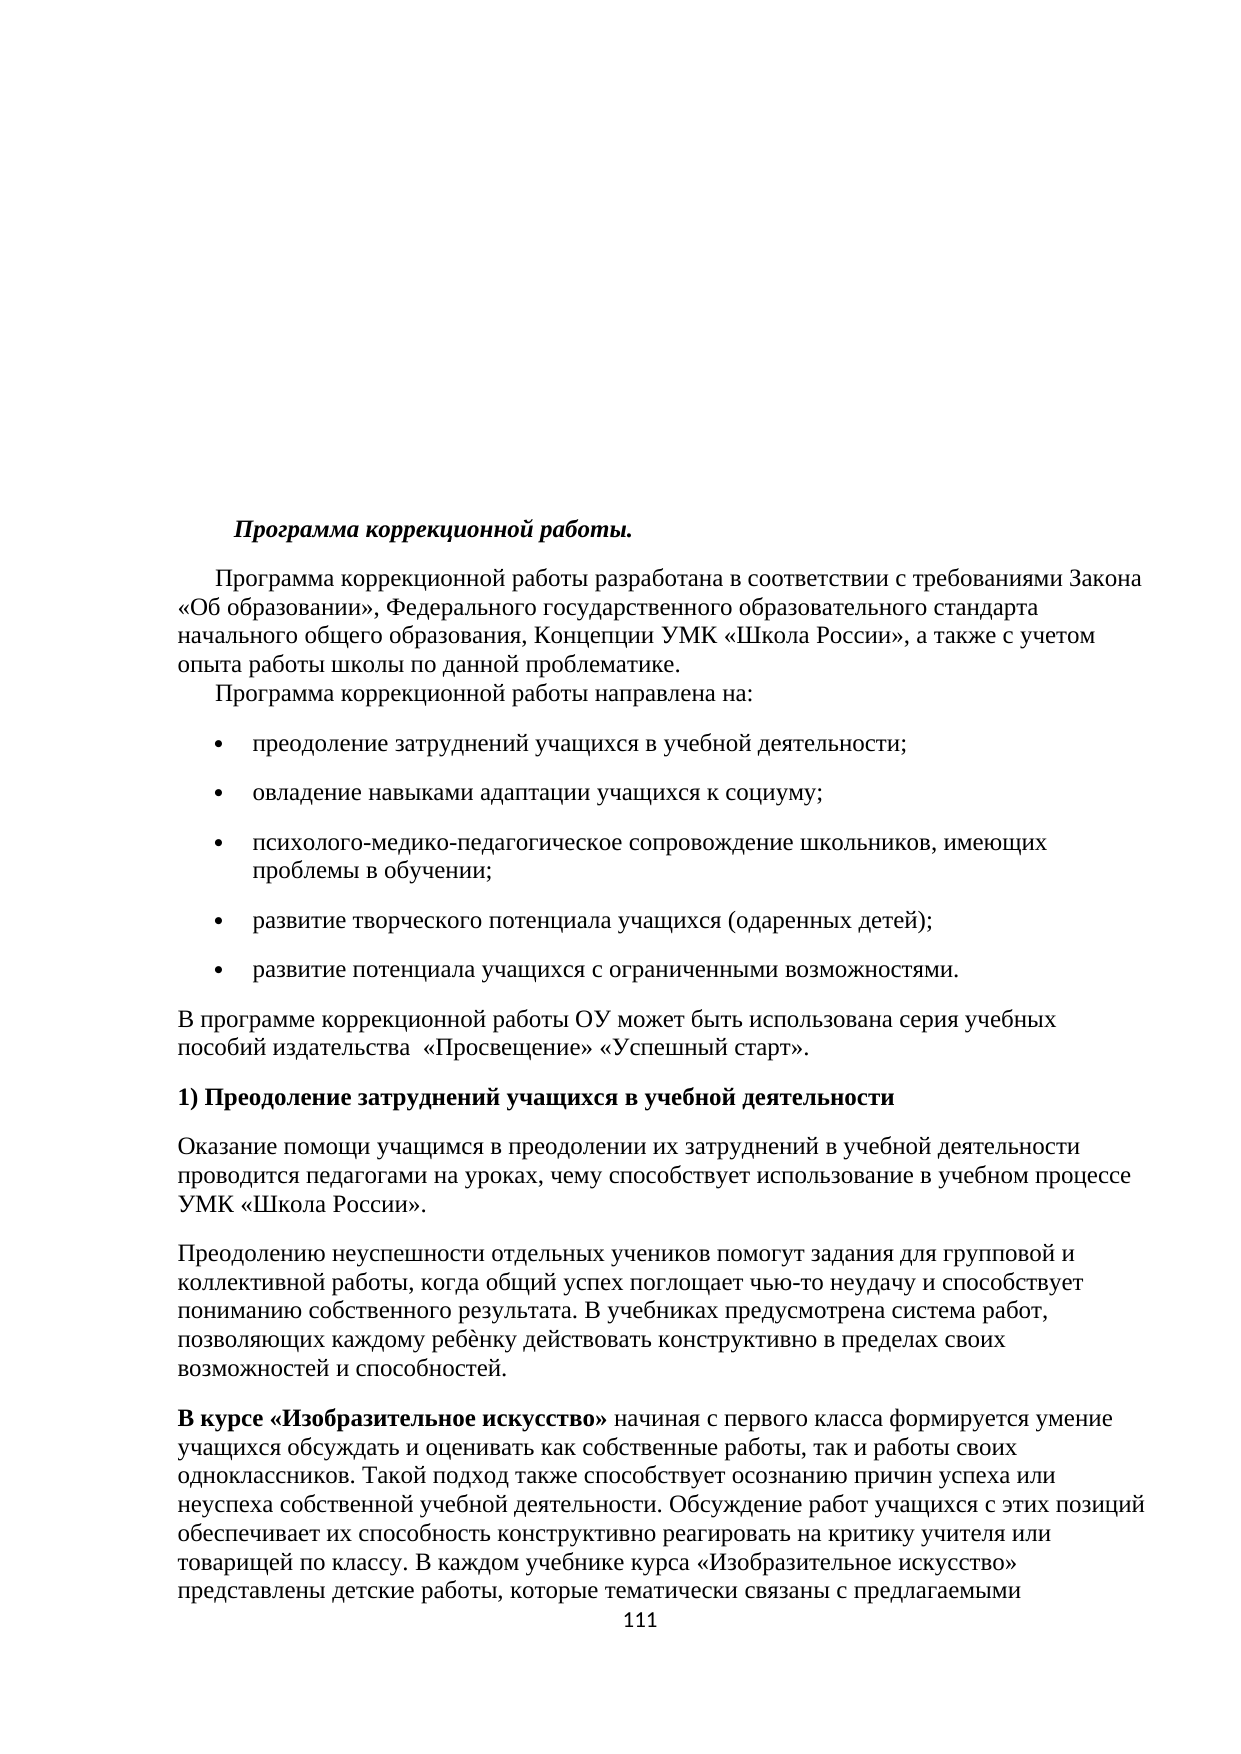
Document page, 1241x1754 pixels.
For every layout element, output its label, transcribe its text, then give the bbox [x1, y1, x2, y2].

text Оказание помощи учащимся в преодолении их затруднений в учебной деятельности проводится педагогами на уроках, чему способствует использование в учебном процессе УМК «Школа России». [177, 1131, 1137, 1217]
list развитие потенциала учащихся с ограниченными возможностями. [215, 954, 1190, 983]
text представлены детские работы, которые тематически связаны с предлагаемыми [177, 1575, 1190, 1604]
text Программа коррекционной работы разработана в соответствии с требованиями Закона [215, 563, 1190, 592]
text Преодолению неуспешности отдельных учеников помогут задания для групповой и коллективной работы, когда общий успех поглощает чью-то неудачу и способствует пониманию собственного результата. В учебниках предусмотрена система работ, позволяющих каждому ребѐнку действовать конструктивно в пределах своих возможностей и способностей. [177, 1238, 1086, 1382]
list развитие творческого потенциала учащихся (одаренных детей); [215, 905, 1190, 934]
subtitle Преодоление затруднений учащихся в учебной деятельности [177, 1082, 1190, 1111]
list преодоление затруднений учащихся в учебной деятельности; [215, 728, 1190, 757]
text В курсе «Изобразительное искусство» начиная с первого класса формируется умение учащихся обсуждать и оценивать как собственные работы, так и работы своих одноклассников. Такой подход также способствует осознанию причин успеха или неуспеха собственной учебной деятельности. Обсуждение работ учащихся с этих позиций обеспечивает их способность конструктивно реагировать на критику учителя или товарищей по классу. В каждом учебнике курса «Изобразительное искусство» [177, 1403, 1147, 1575]
subtitle Программа коррекционной работы. [196, 514, 1190, 543]
list психолого-медико-педагогическое сопровождение школьников, имеющих проблемы в обучении; [215, 827, 1048, 884]
list овладение навыками адаптации учащихся к социуму; [215, 777, 1190, 806]
text «Об образовании», Федерального государственного образовательного стандарта начального общего образования, Концепции УМК «Школа России», а также с учетом опыта работы школы по данной проблематике. [177, 592, 1124, 678]
text В программе коррекционной работы ОУ может быть использована серия учебных пособий издательства «Просвещение» «Успешный старт». [177, 1004, 1058, 1061]
text Программа коррекционной работы направлена на: [215, 678, 1190, 707]
